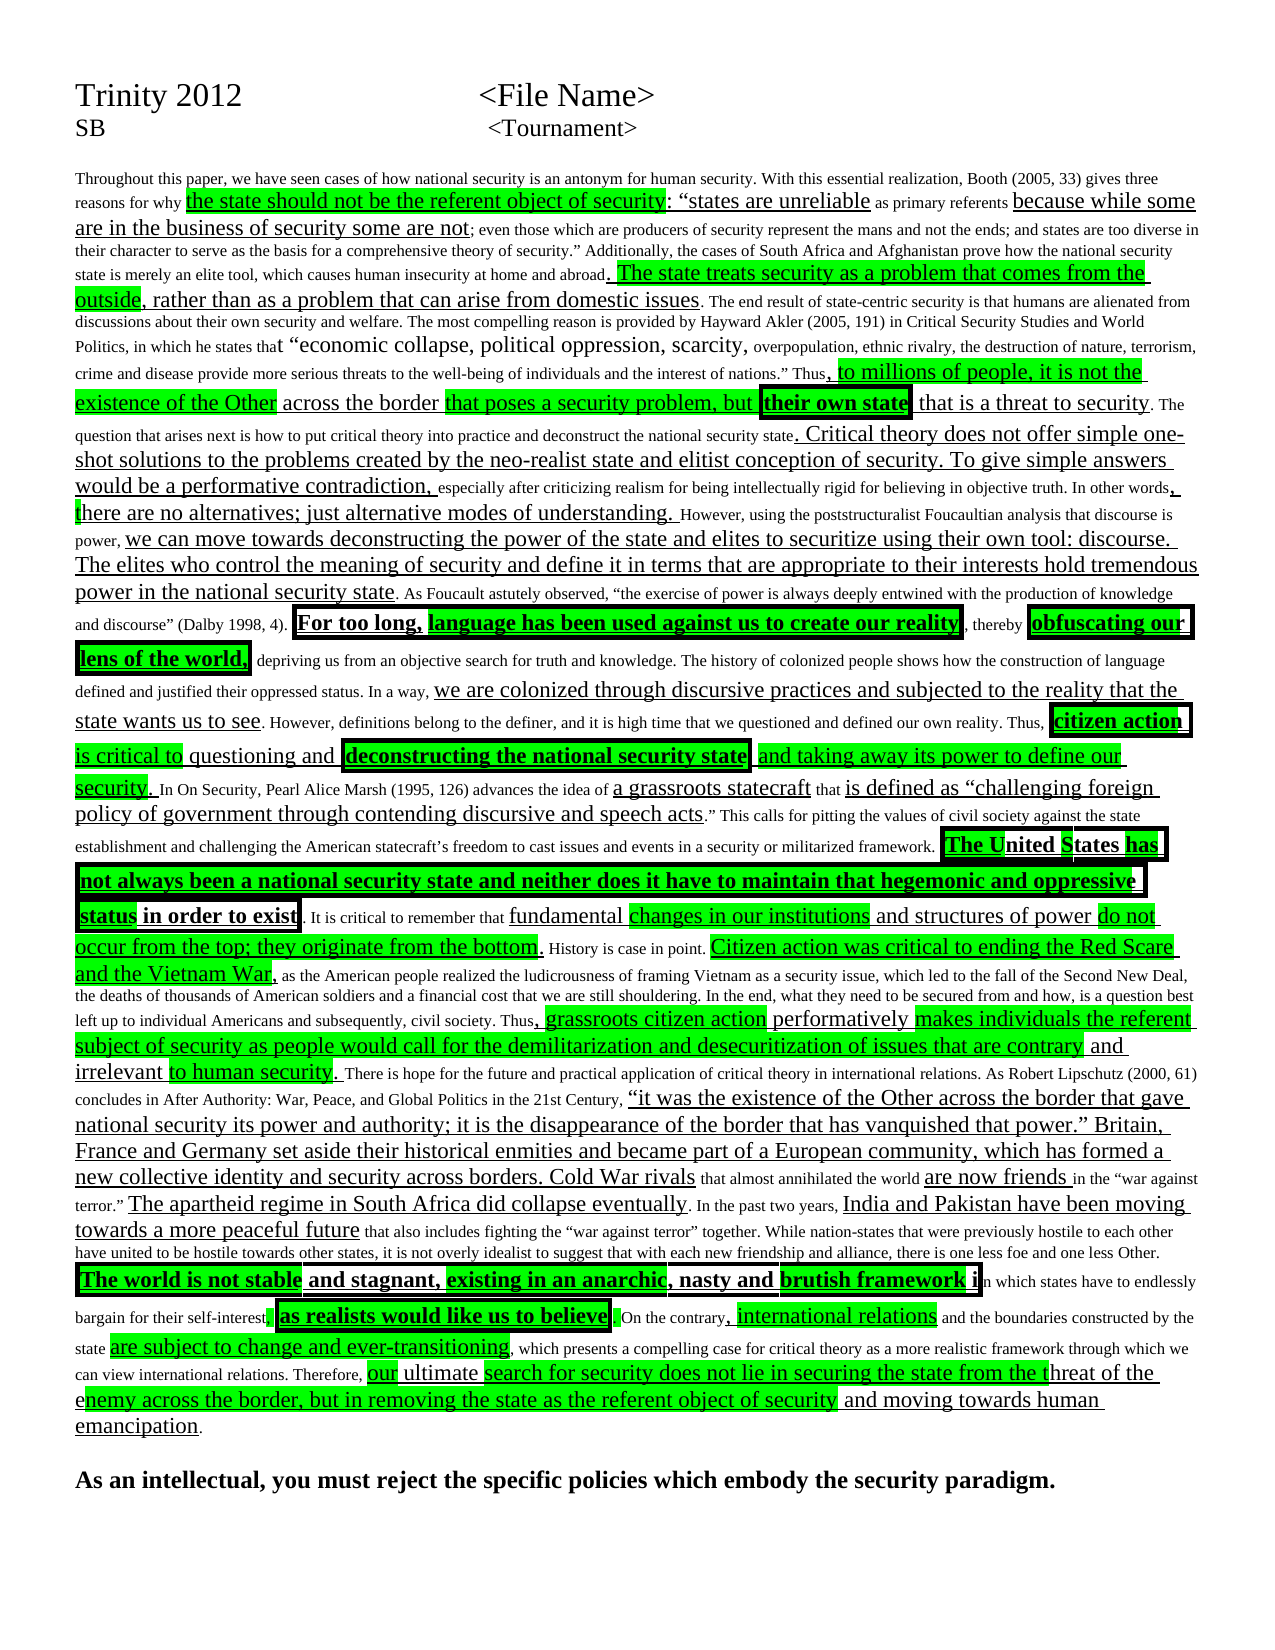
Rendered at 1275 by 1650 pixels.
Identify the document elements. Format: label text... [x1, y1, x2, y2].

text As an intellectual, you must reject the specific policies which embody the security paradigm. [75, 1465, 1200, 1494]
text Throughout this paper, we have seen cases of how national security is an antonym for human security. With this essential realization, Booth (2005, 33) gives three reasons for why the state should not be the referent object of security: “states are unreliable as primary referents because while some are in the business of security some are not; even those which are producers of security represent the mans and not the ends; and states are too diverse in their character to serve as the basis for a comprehensive theory of security.” Additionally, the cases of South Africa and Afghanistan prove how the national security state is merely an elite tool, which causes human insecurity at home and abroad. The state treats security as a problem that comes from the outside, rather than as a problem that can arise from domestic issues. The end result of state-centric security is that humans are alienated from discussions about their own security and welfare. The most compelling reason is provided by Hayward Akler (2005, 191) in Critical Security Studies and World Politics, in which he states that “economic collapse, political oppression, scarcity, overpopulation, ethnic rivalry, the destruction of nature, terrorism, crime and disease provide more serious threats to the well-being of individuals and the interest of nations.” Thus, to millions of people, it is not the existence of the Other across the border that poses a security problem, but their own state that is a threat to security. The question that arises next is how to put critical theory into practice and deconstruct the national security state. Critical theory does not offer simple one-shot solutions to the problems created by the neo-realist state and elitist conception of security. To give simple answers would be a performative contradiction, especially after criticizing realism for being intellectually rigid for believing in objective truth. In other words, there are no alternatives; just alternative modes of understanding. However, using the poststructuralist Foucaultian analysis that discourse is power, we can move towards deconstructing the power of the state and elites to securitize using their own tool: discourse. The elites who control the meaning of security and define it in terms that are appropriate to their interests hold tremendous power in the national security state. As Foucault astutely observed, “the exercise of power is always deeply entwined with the production of knowledge and discourse” (Dalby 1998, 4). For too long, language has been used against us to create our reality, thereby obfuscating our lens of the world, depriving us from an objective search for truth and knowledge. The history of colonized people shows how the construction of language defined and justified their oppressed status. In a way, we are colonized through discursive practices and subjected to the reality that the state wants us to see. However, definitions belong to the definer, and it is high time that we questioned and defined our own reality. Thus, citizen action is critical to questioning and deconstructing the national security state and taking away its power to define our security. In On Security, Pearl Alice Marsh (1995, 126) advances the idea of a grassroots statecraft that is defined as “challenging foreign policy of government through contending discursive and speech acts.” This calls for pitting the values of civil society against the state establishment and challenging the American statecraft’s freedom to cast issues and events in a security or militarized framework. The United States has not always been a national security state and neither does it have to maintain that hegemonic and oppressive status in order to exist. It is critical to remember that fundamental changes in our institutions and structures of power do not occur from the top; they originate from the bottom. History is case in point. Citizen action was critical to ending the Red Scare and the Vietnam War, as the American people realized the ludicrousness of framing Vietnam as a security issue, which led to the fall of the Second New Deal, the deaths of thousands of American soldiers and a financial cost that we are still shouldering. In the end, what they need to be secured from and how, is a question best left up to individual Americans and subsequently, civil society. Thus, grassroots citizen action performatively makes individuals the referent subject of security as people would call for the demilitarization and desecuritization of issues that are contrary and irrelevant to human security. There is hope for the future and practical application of critical theory in international relations. As Robert Lipschutz (2000, 61) concludes in After Authority: War, Peace, and Global Politics in the 21st Century, “it was the existence of the Other across the border that gave national security its power and authority; it is the disappearance of the border that has vanquished that power.” Britain, France and Germany set aside their historical enmities and became part of a European community, which has formed a new collective identity and security across borders. Cold War rivals that almost annihilated the world are now friends in the “war against terror.” The apartheid regime in South Africa did collapse eventually. In the past two years, India and Pakistan have been moving towards a more peaceful future that also includes fighting the “war against terror” together. While nation-states that were previously hostile to each other have united to be hostile towards other states, it is not overly idealist to suggest that with each new friendship and alliance, there is one less foe and one less Other. The world is not stable and stagnant, existing in an anarchic, nasty and brutish framework in which states have to endlessly bargain for their self-interest, as realists would like us to believe. On the contrary, international relations and the boundaries constructed by the state are subject to change and ever-transitioning, which presents a compelling case for critical theory as a more realistic framework through which we can view international relations. Therefore, our ultimate search for security does not lie in securing the state from the threat of the enemy across the border, but in removing the state as the referent object of security and moving towards human emancipation. [75, 168, 1200, 1438]
